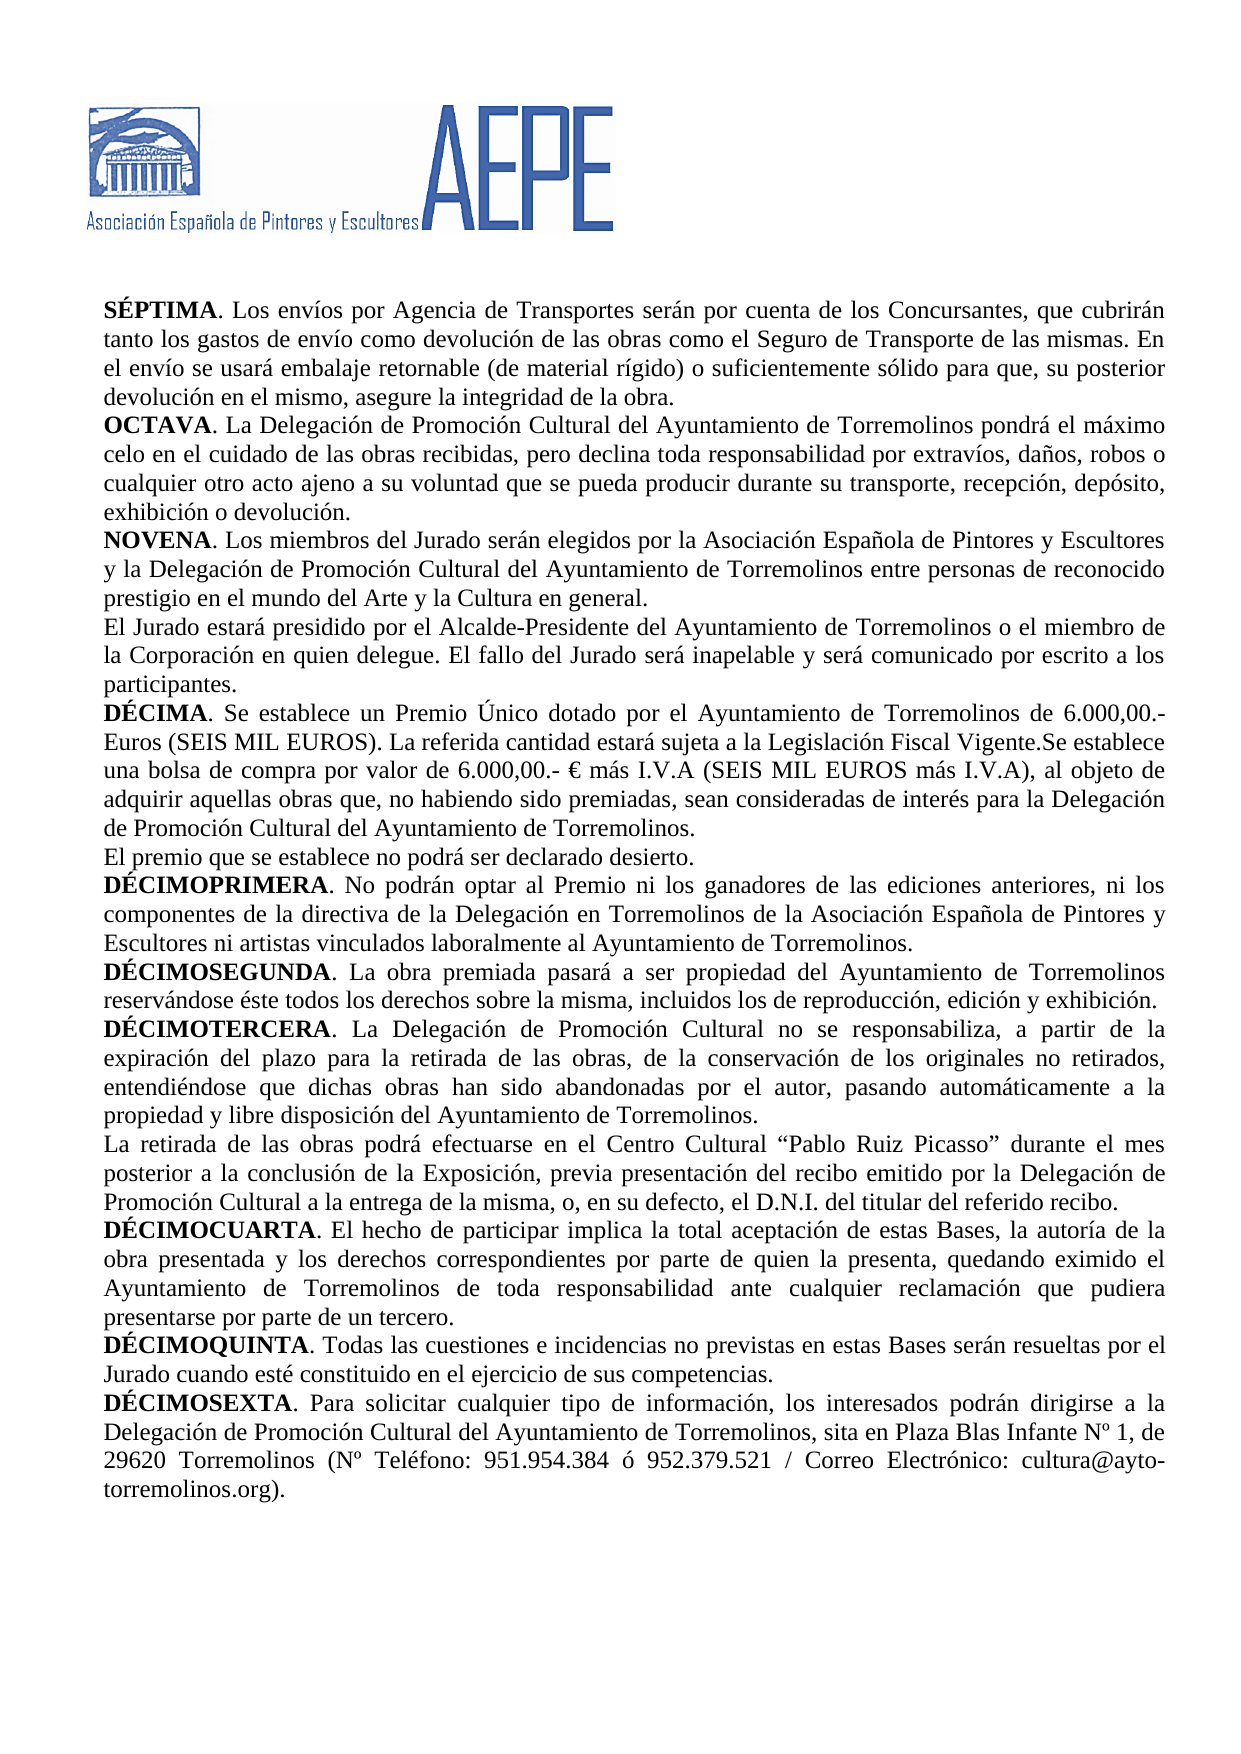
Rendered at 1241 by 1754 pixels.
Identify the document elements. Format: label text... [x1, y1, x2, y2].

text SÉPTIMA. Los envíos por Agencia de Transportes serán por cuenta de los Concursantes, que cubrirán tanto los gastos de envío como devolución de las obras como el Seguro de Transporte de las mismas. En el envío se usará embalaje retornable (de material rígido) o suficientemente sólido para que, su posterior devolución en el mismo, asegure la integridad de la obra. [103, 295, 1167, 410]
text DÉCIMOQUINTA. Todas las cuestiones e incidencias no previstas en estas Bases serán resueltas por el Jurado cuando esté constituido en el ejercicio de sus competencias. [103, 1330, 1167, 1388]
text NOVENA. Los miembros del Jurado serán elegidos por la Asociación Española de Pintores y Escultores y la Delegación de Promoción Cultural del Ayuntamiento de Torremolinos entre personas de reconocido prestigio en el mundo del Arte y la Cultura en general. [103, 525, 1167, 612]
text DÉCIMA. Se establece un Premio Único dotado por el Ayuntamiento de Torremolinos de 6.000,00.- Euros (SEIS MIL EUROS). La referida cantidad estará sujeta a la Legislación Fiscal Vigente.Se establece una bolsa de compra por valor de 6.000,00.- € más I.V.A (SEIS MIL EUROS más I.V.A), al objeto de adquirir aquellas obras que, no habiendo sido premiadas, sean consideradas de interés para la Delegación de Promoción Cultural del Ayuntamiento de Torremolinos. [103, 698, 1167, 842]
text DÉCIMOSEXTA. Para solicitar cualquier tipo de información, los interesados podrán dirigirse a la Delegación de Promoción Cultural del Ayuntamiento de Torremolinos, sita en Plaza Blas Infante Nº 1, de 29620 Torremolinos (Nº Teléfono: 951.954.384 ó 952.379.521 / Correo Electrónico: cultura@ayto-torremolinos.org). [103, 1388, 1167, 1503]
text DÉCIMOSEGUNDA. La obra premiada pasará a ser propiedad del Ayuntamiento de Torremolinos reservándose éste todos los derechos sobre la misma, incluidos los de reproducción, edición y exhibición. [103, 957, 1167, 1014]
text DÉCIMOPRIMERA. No podrán optar al Premio ni los ganadores de las ediciones anteriores, ni los componentes de la directiva de la Delegación en Torremolinos de la Asociación Española de Pintores y Escultores ni artistas vinculados laboralmente al Ayuntamiento de Torremolinos. [103, 870, 1167, 957]
text La retirada de las obras podrá efectuarse en el Centro Cultural “Pablo Ruiz Picasso” durante el mes posterior a la conclusión de la Exposición, previa presentación del recibo emitido por la Delegación de Promoción Cultural a la entrega de la misma, o, en su defecto, el D.N.I. del titular del referido recibo. [103, 1129, 1167, 1215]
text El premio que se establece no podrá ser declarado desierto. [103, 842, 1167, 870]
text El Jurado estará presidido por el Alcalde-Presidente del Ayuntamiento de Torremolinos o el miembro de la Corporación en quien delegue. El fallo del Jurado será inapelable y será comunicado por escrito a los participantes. [103, 612, 1167, 698]
text DÉCIMOTERCERA. La Delegación de Promoción Cultural no se responsabiliza, a partir de la expiración del plazo para la retirada de las obras, de la conservación de los originales no retirados, entendiéndose que dichas obras han sido abandonadas por el autor, pasando automáticamente a la propiedad y libre disposición del Ayuntamiento de Torremolinos. [103, 1014, 1167, 1129]
text DÉCIMOCUARTA. El hecho de participar implica la total aceptación de estas Bases, la autoría de la obra presentada y los derechos correspondientes por parte de quien la presenta, quedando eximido el Ayuntamiento de Torremolinos de toda responsabilidad ante cualquier reclamación que pudiera presentarse por parte de un tercero. [103, 1215, 1167, 1330]
text OCTAVA. La Delegación de Promoción Cultural del Ayuntamiento de Torremolinos pondrá el máximo celo en el cuidado de las obras recibidas, pero declina toda responsabilidad por extravíos, daños, robos o cualquier otro acto ajeno a su voluntad que se pueda producir durante su transporte, recepción, depósito, exhibición o devolución. [103, 410, 1167, 525]
